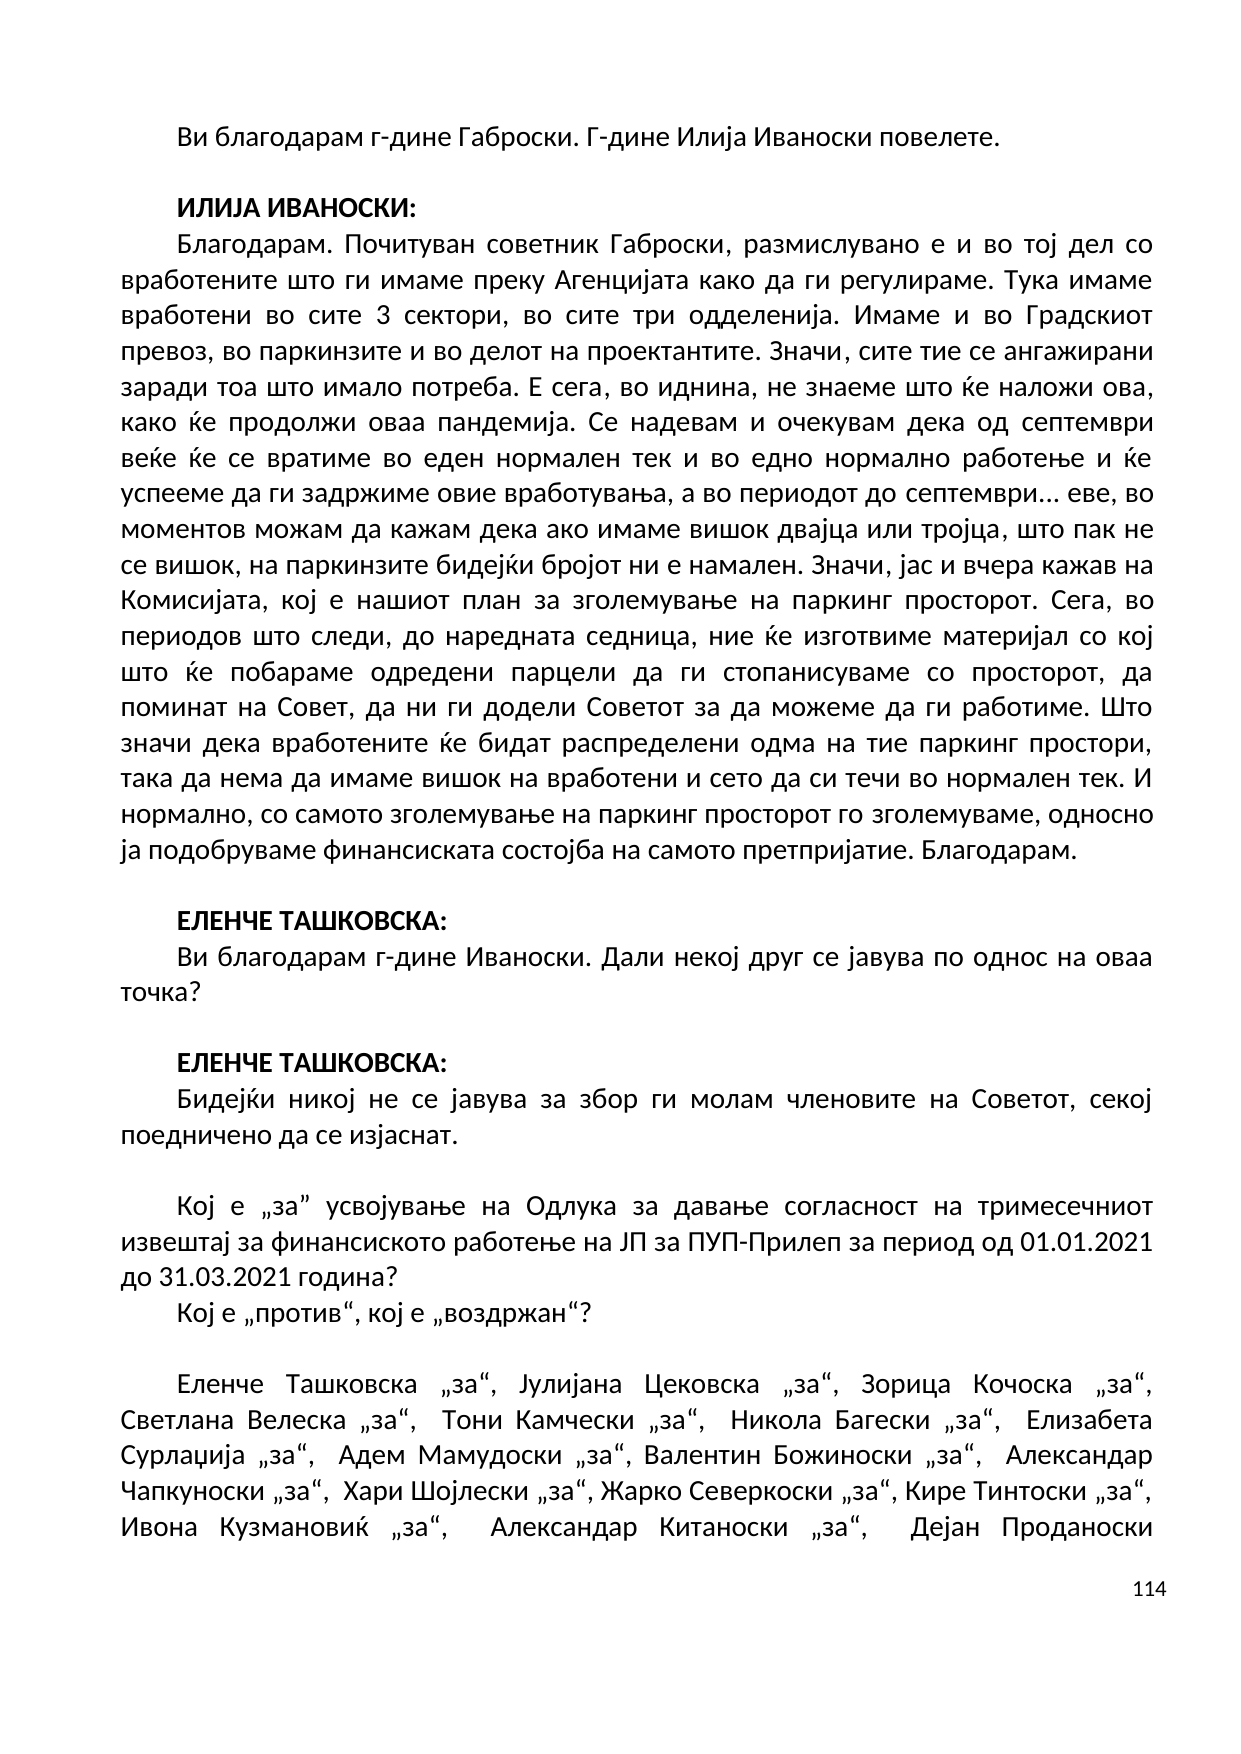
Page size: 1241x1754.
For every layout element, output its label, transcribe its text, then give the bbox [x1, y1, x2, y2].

text ИЛИЈА ИВАНОСКИ: [120, 189, 1154, 225]
text Бидејќи никој не се јавува за збор ги молам членовите на Советот, секој поедничено да се изјаснат. [120, 1080, 1154, 1151]
text Кој е „за” усвојување на Одлука за давање согласност на тримесечниот извештај за финансиското работење на ЈП за ПУП-Прилеп за период од 01.01.2021 до 31.03.2021 година? [120, 1187, 1154, 1294]
text Кој е „против“, кој е „воздржан“? [120, 1294, 1154, 1329]
text Благодарам. Почитуван советник Габроски, размислувано е и во тој дел со вработените што ги имаме преку Агенцијата како да ги регулираме. Тука имаме вработени во сите 3 сектори, во сите три одделенија. Имаме и во Градскиот превоз, во паркинзите и во делот на проектантите. Значи, сите тие се ангажирани заради тоа што имало потреба. Е сега, во иднина, не знаеме што ќе наложи ова, како ќе продолжи оваа пандемија. Се надевам и очекувам дека од септември веќе ќе се вратиме во еден нормален тек и во едно нормално работење и ќе успееме да ги задржиме овие вработувања, а во периодот до септември... еве, во моментов можам да кажам дека ако имаме вишок двајца или тројца, што пак не се вишок, на паркинзите бидејќи бројот ни е намален. Значи, јас и вчера кажав на Комисијата, кој е нашиот план за зголемување на паркинг просторот. Сега, во периодов што следи, до наредната седница, ние ќе изготвиме материјал со кој што ќе побараме одредени парцели да ги стопанисуваме со просторот, да поминат на Совет, да ни ги додели Советот за да можеме да ги работиме. Што значи дека вработените ќе бидат распределени одма на тие паркинг простори, така да нема да имаме вишок на вработени и сето да си течи во нормален тек. И нормално, со самото зголемување на паркинг просторот го зголемуваме, односно ја подобруваме финансиската состојба на самото претпријатие. Благодарам. [120, 225, 1154, 866]
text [120, 1365, 1154, 1543]
text Ви благодарам г-дине Иваноски. Дали некој друг се јавува по однос на оваа точка? [120, 938, 1154, 1009]
text Ви благодарам г-дине Габроски. Г-дине Илија Иваноски повелете. [120, 118, 1154, 154]
text ЕЛЕНЧЕ ТАШКОВСКА: [120, 1044, 1154, 1080]
text ЕЛЕНЧЕ ТАШКОВСКА: [120, 902, 1154, 938]
